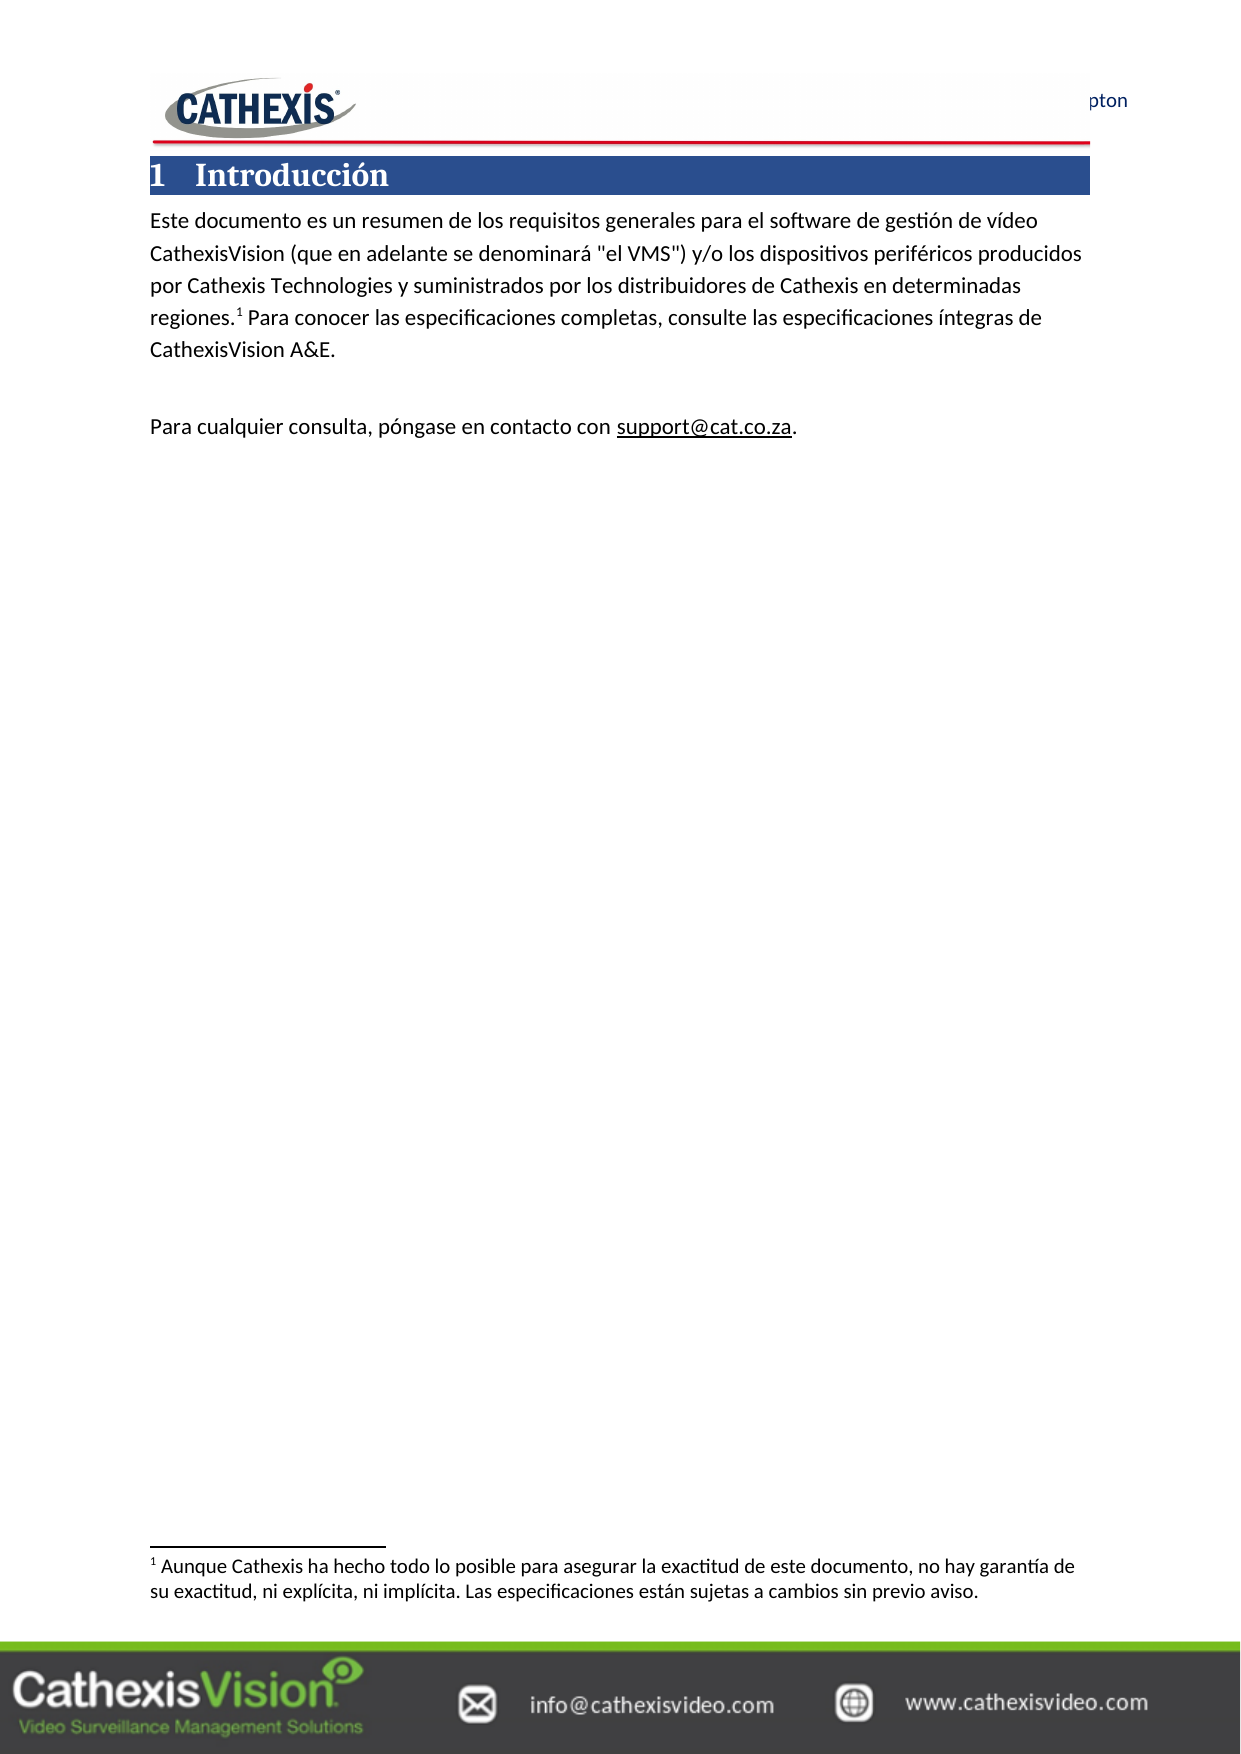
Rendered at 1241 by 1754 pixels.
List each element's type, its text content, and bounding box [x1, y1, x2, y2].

text Este documento es un resumen de los requisitos generales para el software de gestión de vídeo CathexisVision (que en adelante se denominará "el VMS") y/o los dispositivos periféricos producidos por Cathexis Technologies y suministrados por los distribuidores de Cathexis en determinadas regiones. Para conocer las especificaciones completas, consulte las especificaciones íntegras de CathexisVision A&E. [150, 207, 1090, 363]
picture [150, 73, 1091, 151]
text Para cualquier consulta, póngase en contacto con support@cat.co.za. [150, 412, 1090, 440]
subtitle Introducción [150, 156, 1090, 195]
